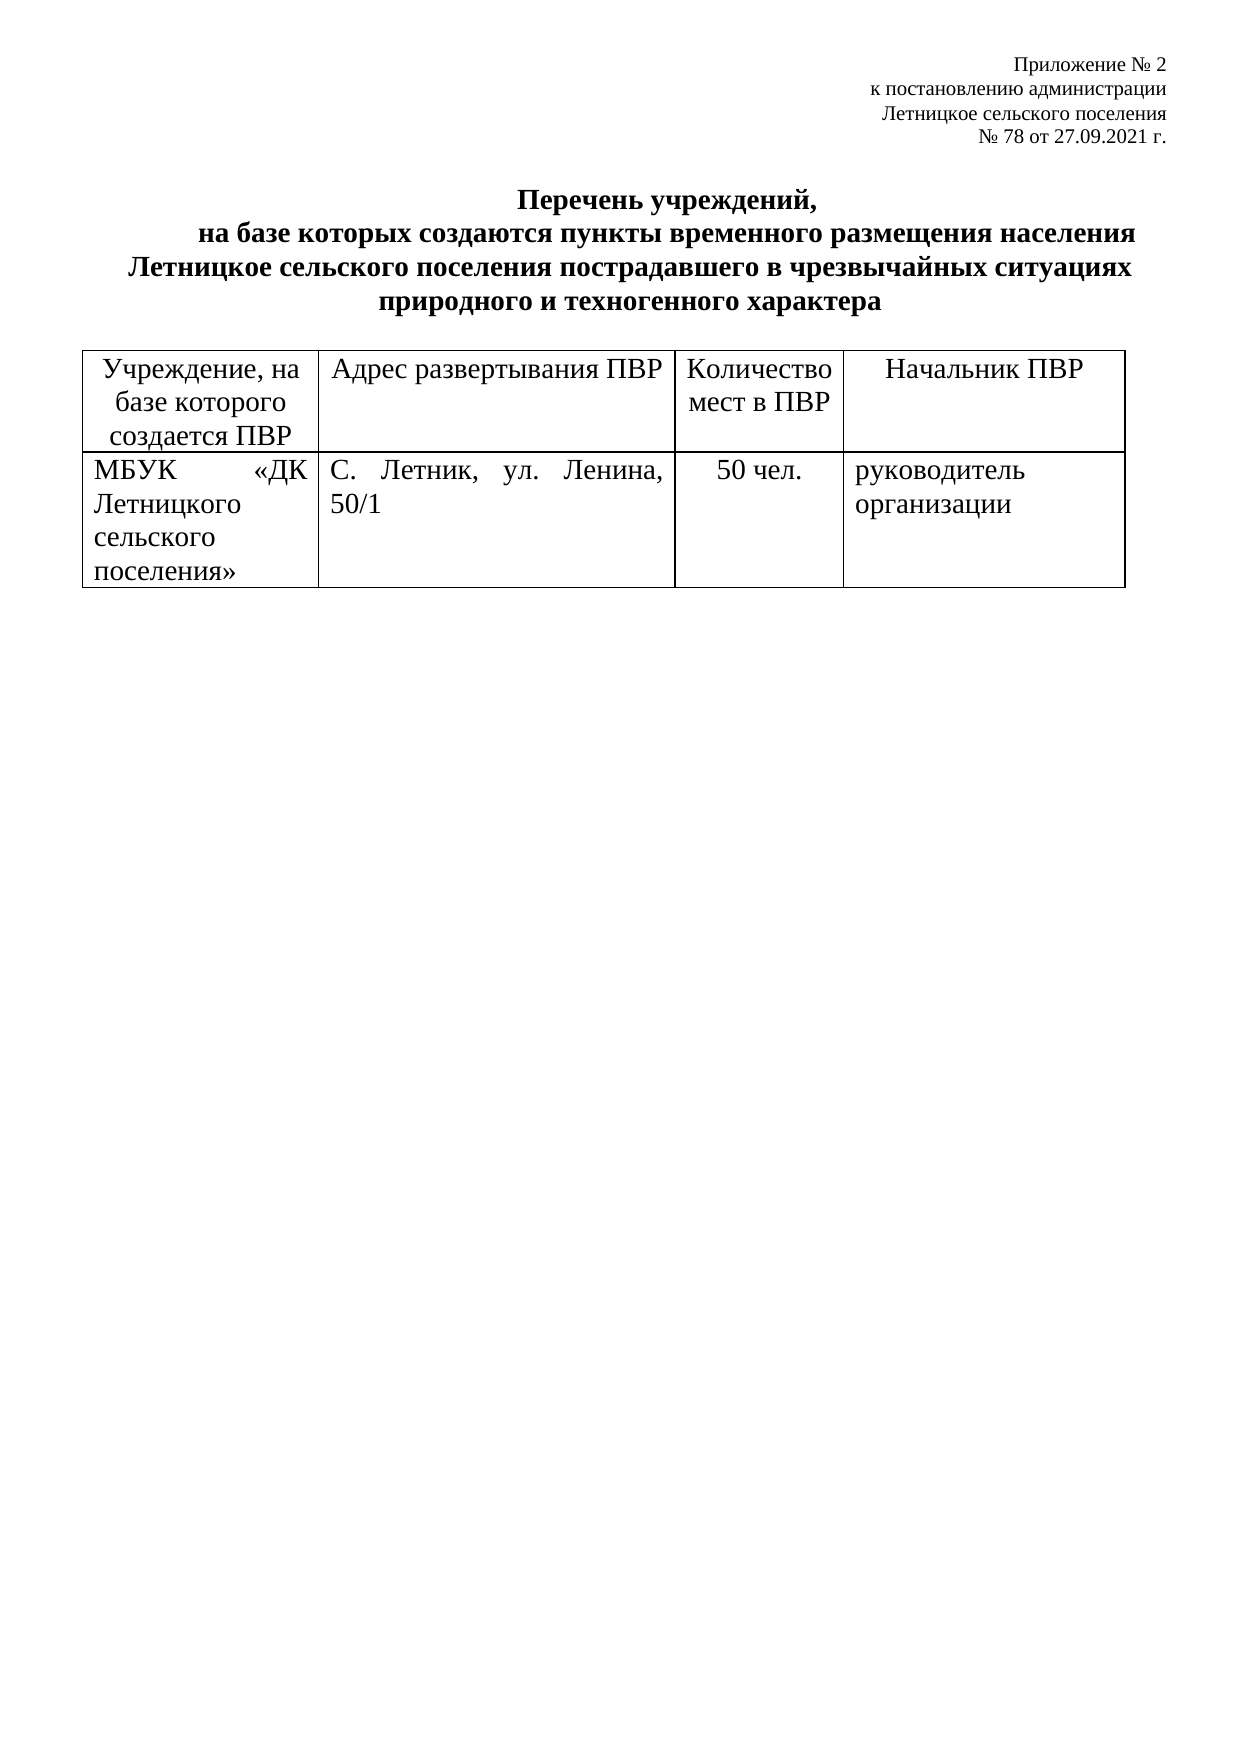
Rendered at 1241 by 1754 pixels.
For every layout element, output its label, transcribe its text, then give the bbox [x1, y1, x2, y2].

table_header Начальник ПВР [844, 351, 1124, 451]
table_cell 50 чел. [676, 453, 843, 587]
text на базе которых создаются пункты временного размещения населения Летницкое сельского поселения пострадавшего в чрезвычайных ситуациях природного и техногенного характера [94, 216, 1167, 316]
text № 78 от 27.09.2021 г. [94, 124, 1167, 148]
text Летницкое сельского поселения [94, 100, 1167, 124]
table_cell МБУК «ДК Летницкого сельского поселения» [83, 453, 318, 587]
table_header Адрес развертывания ПВР [319, 351, 674, 451]
table_header Учреждение, на базе которого создается ПВР [83, 351, 318, 451]
table_header Количество мест в ПВР [676, 351, 843, 451]
text Перечень учреждений, [94, 182, 1167, 216]
text к постановлению администрации [94, 76, 1167, 100]
text Приложение № 2 [94, 52, 1167, 76]
table_cell С. Летник, ул. Ленина, 50/1 [319, 453, 674, 587]
table_cell руководитель организации [844, 453, 1124, 587]
